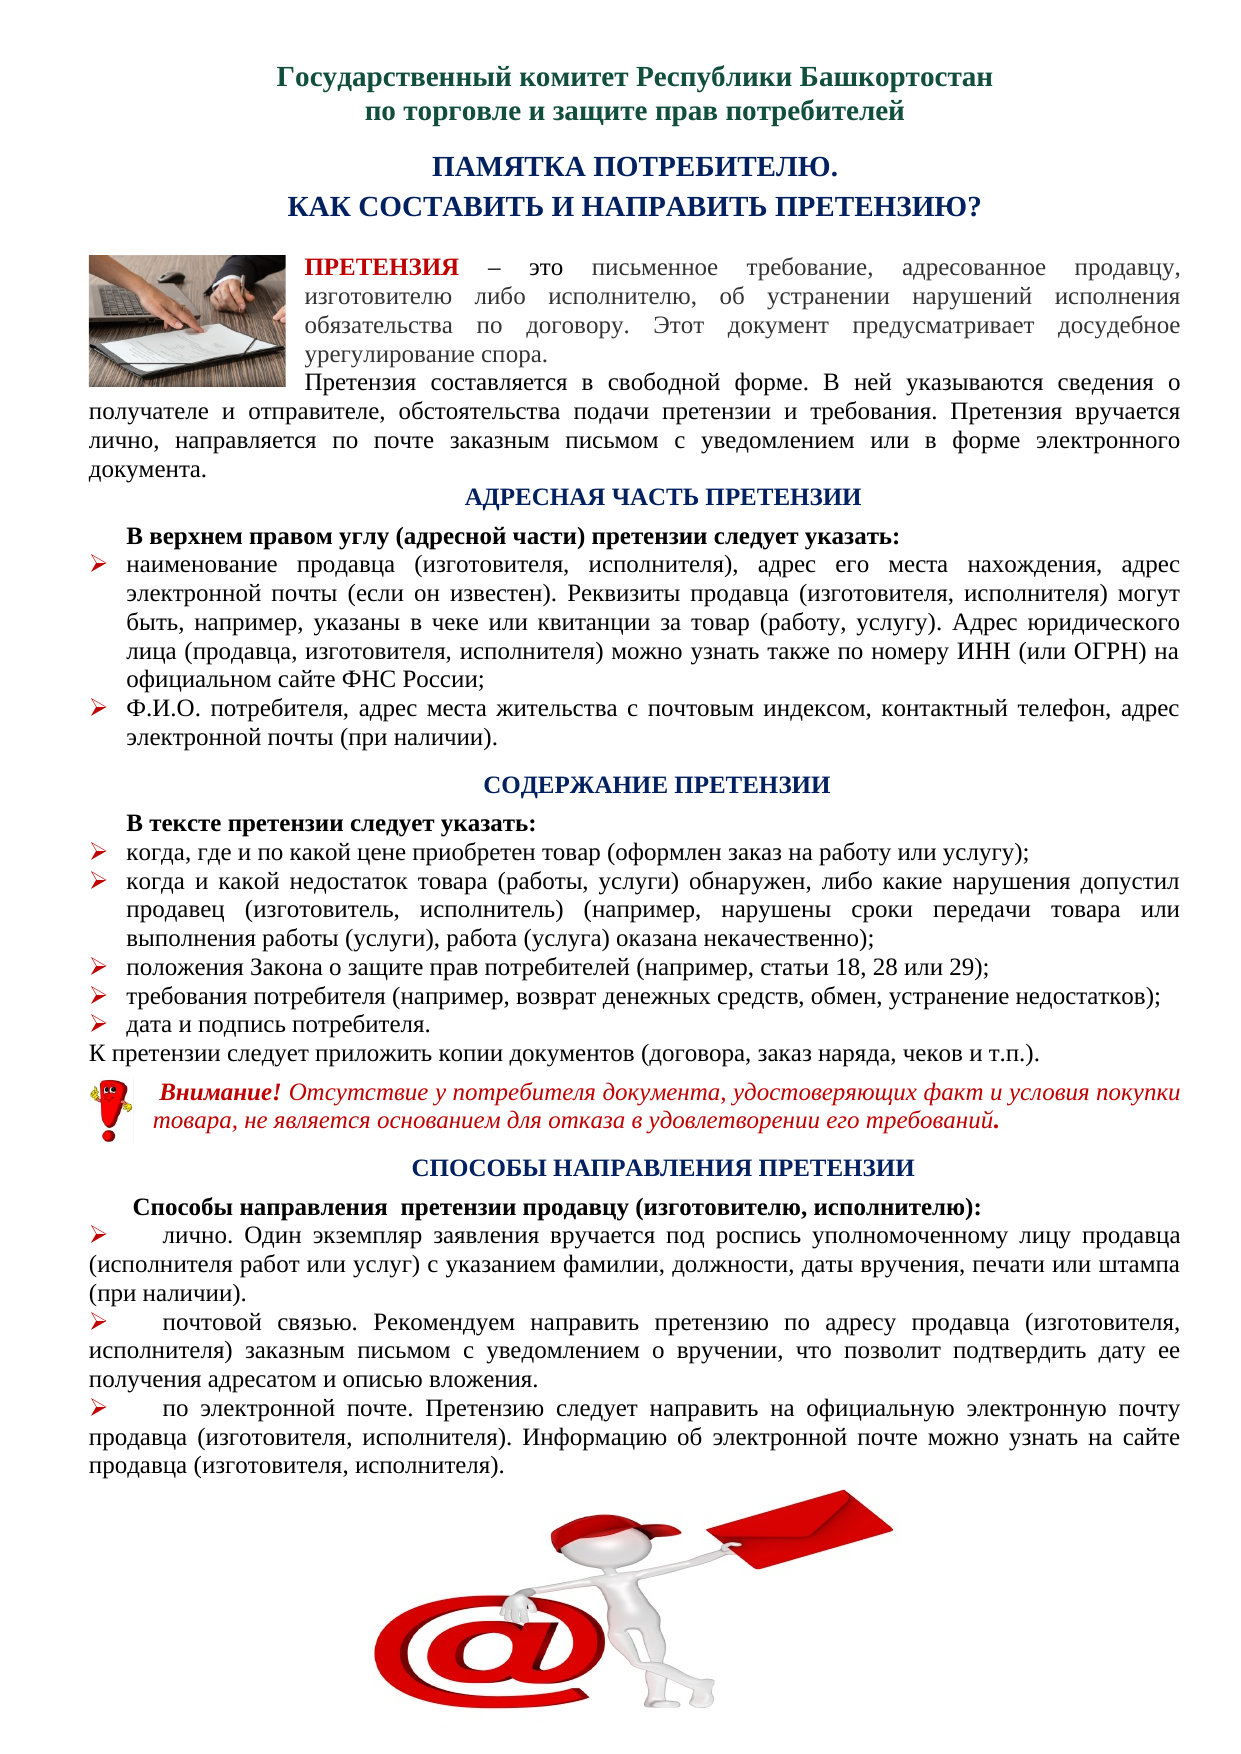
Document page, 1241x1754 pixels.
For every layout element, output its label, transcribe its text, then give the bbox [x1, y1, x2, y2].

text В тексте претензии следует указать: [89, 808, 1181, 837]
text СОДЕРЖАНИЕ ПРЕТЕНЗИИ [89, 770, 1181, 799]
picture [88, 255, 286, 387]
text по торговле и защите прав потребителей [89, 93, 1181, 126]
text В верхнем правом углу (адресной части) претензии следует указать: [89, 521, 1181, 549]
text Государственный комитет Республики Башкортостан [89, 59, 1181, 93]
list когда и какой недостаток товара (работы, услуги) обнаружен, либо какие нарушения допустил продавец (изготовитель, исполнитель) (например, нарушены сроки передачи товара или выполнения работы (услуги), работа (услуга) оказана некачественно); [89, 866, 1181, 952]
text Претензия составляется в свободной форме. В ней указываются сведения о получателе и отправителе, обстоятельства подачи претензии и требования. Претензия вручается лично, направляется по почте заказным письмом с уведомлением или в форме электронного документа. [89, 367, 1181, 482]
text СПОСОБЫ НАПРАВЛЕНИЯ ПРЕТЕНЗИИ [89, 1153, 1181, 1182]
list наименование продавца (изготовителя, исполнителя), адрес его места нахождения, адрес электронной почты (если он известен). Реквизиты продавца (изготовителя, исполнителя) могут быть, например, указаны в чеке или квитанции за товар (работу, услугу). Адрес юридического лица (продавца, изготовителя, исполнителя) можно узнать также по номеру ИНН (или ОГРН) на официальном сайте ФНС России; [89, 549, 1181, 693]
text Способы направления претензии продавцу (изготовителю, исполнителю): [89, 1192, 1181, 1220]
text АДРЕСНАЯ ЧАСТЬ ПРЕТЕНЗИИ [89, 482, 1181, 511]
list когда, где и по какой цене приобретен товар (оформлен заказ на работу или услугу); [89, 837, 1181, 866]
list Ф.И.О. потребителя, адрес места жительства с почтовым индексом, контактный телефон, адрес электронной почты (при наличии). [89, 693, 1181, 751]
picture [353, 1481, 933, 1722]
list лично. Один экземпляр заявления вручается под роспись уполномоченному лицу продавца (исполнителя работ или услуг) с указанием фамилии, должности, даты вручения, печати или штампа (при наличии). [89, 1220, 1181, 1307]
list дата и подпись потребителя. [89, 1009, 1181, 1038]
text К претензии следует приложить копии документов (договора, заказ наряда, чеков и т.п.). [89, 1038, 1181, 1067]
text КАК СОСТАВИТЬ И НАПРАВИТЬ ПРЕТЕНЗИЮ? [89, 189, 1181, 223]
list положения Закона о защите прав потребителей (например, статьи 18, 28 или 29); [89, 952, 1181, 981]
list требования потребителя (например, возврат денежных средств, обмен, устранение недостатков); [89, 981, 1181, 1009]
list почтовой связью. Рекомендуем направить претензию по адресу продавца (изготовителя, исполнителя) заказным письмом с уведомлением о вручении, что позволит подтвердить дату ее получения адресатом и описью вложения. [89, 1307, 1181, 1393]
text ПАМЯТКА ПОТРЕБИТЕЛЮ. [89, 149, 1181, 183]
picture [88, 1076, 134, 1144]
list по электронной почте. Претензию следует направить на официальную электронную почту продавца (изготовителя, исполнителя). Информацию об электронной почте можно узнать на сайте продавца (изготовителя, исполнителя). [89, 1393, 1181, 1479]
text ПРЕТЕНЗИЯ – это письменное требование, адресованное продавцу, изготовителю либо исполнителю, об устранении нарушений исполнения обязательства по договору. Этот документ предусматривает досудебное урегулирование спора. [89, 252, 1181, 367]
text Внимание! Отсутствие у потребителя документа, удостоверяющих факт и условия покупки товара, не является основанием для отказа в удовлетворении его требований. [134, 1077, 1181, 1134]
